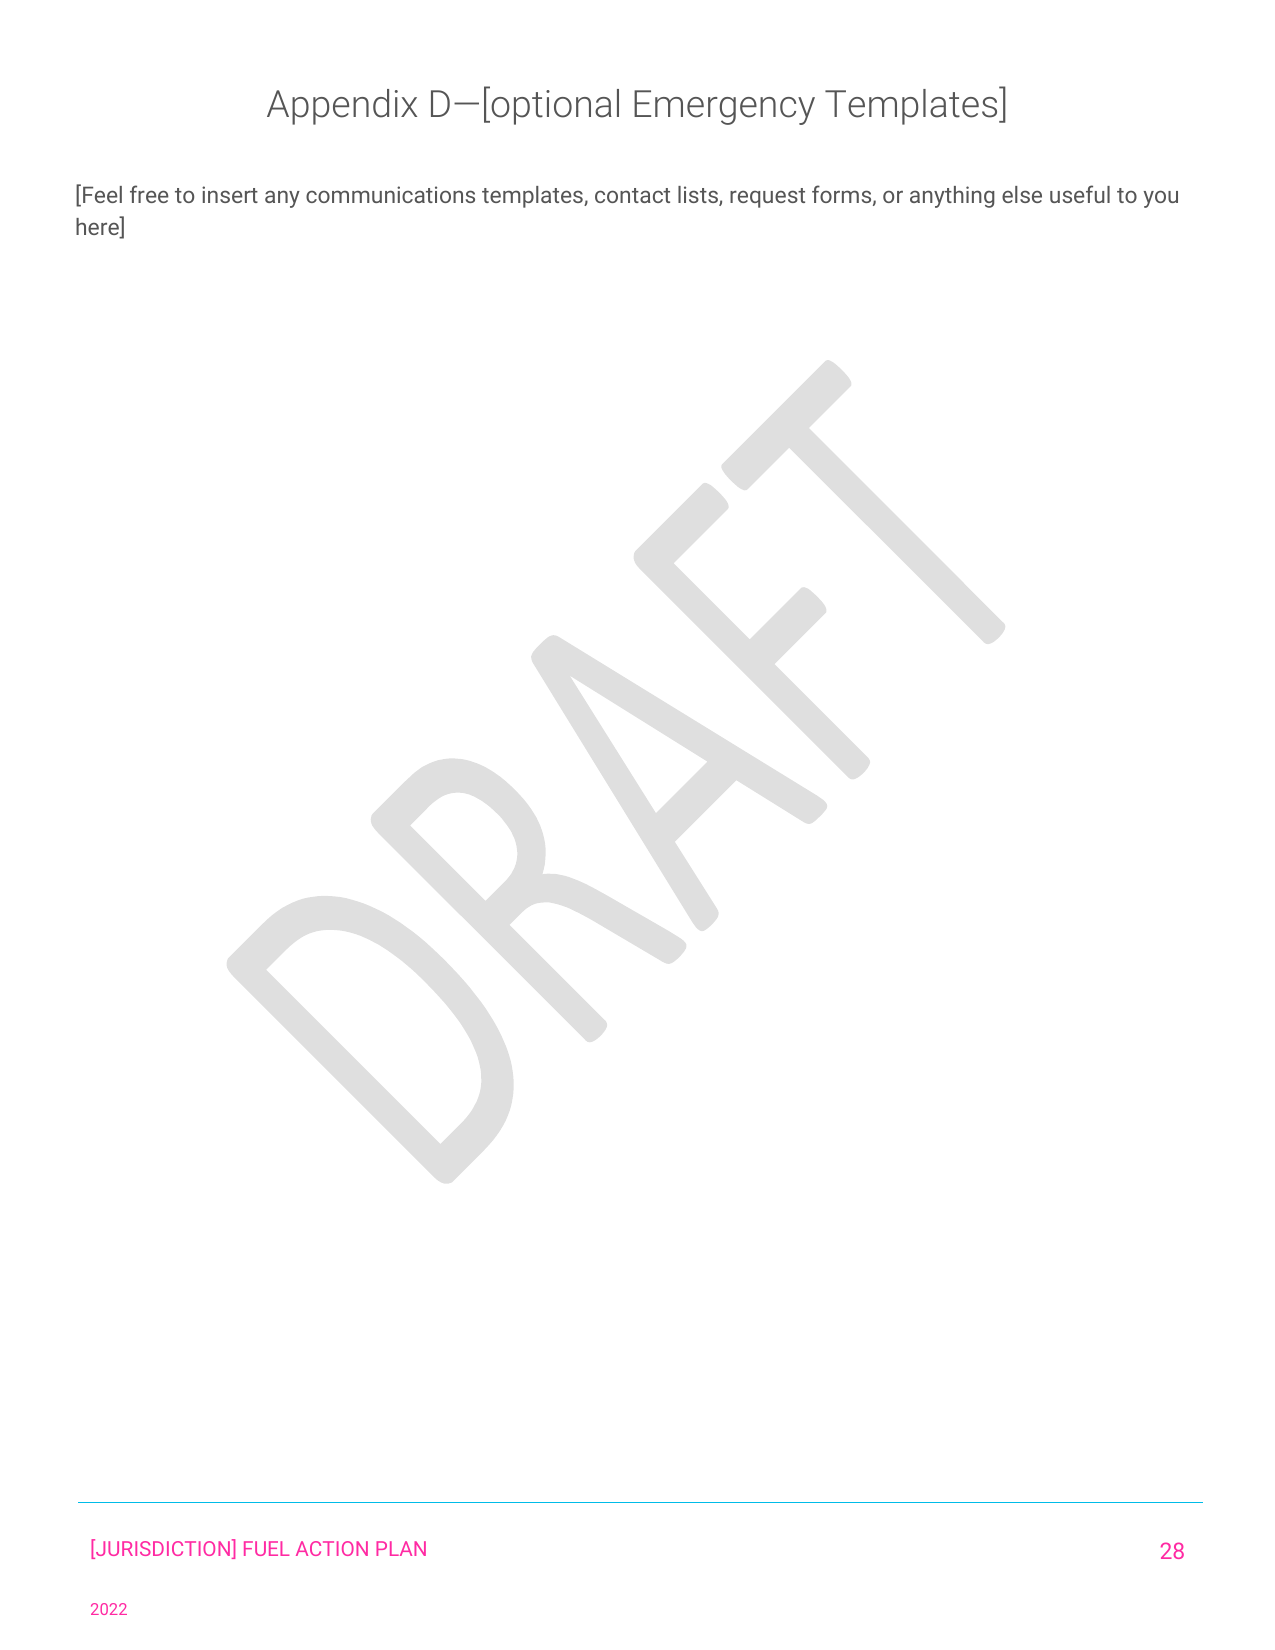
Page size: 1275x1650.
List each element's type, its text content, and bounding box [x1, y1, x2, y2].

text [Feel free to insert any communications templates, contact lists, request forms, or anything else useful to you here] [75, 179, 1200, 242]
subtitle Appendix D—[optional Emergency Templates] [75, 82, 1200, 126]
